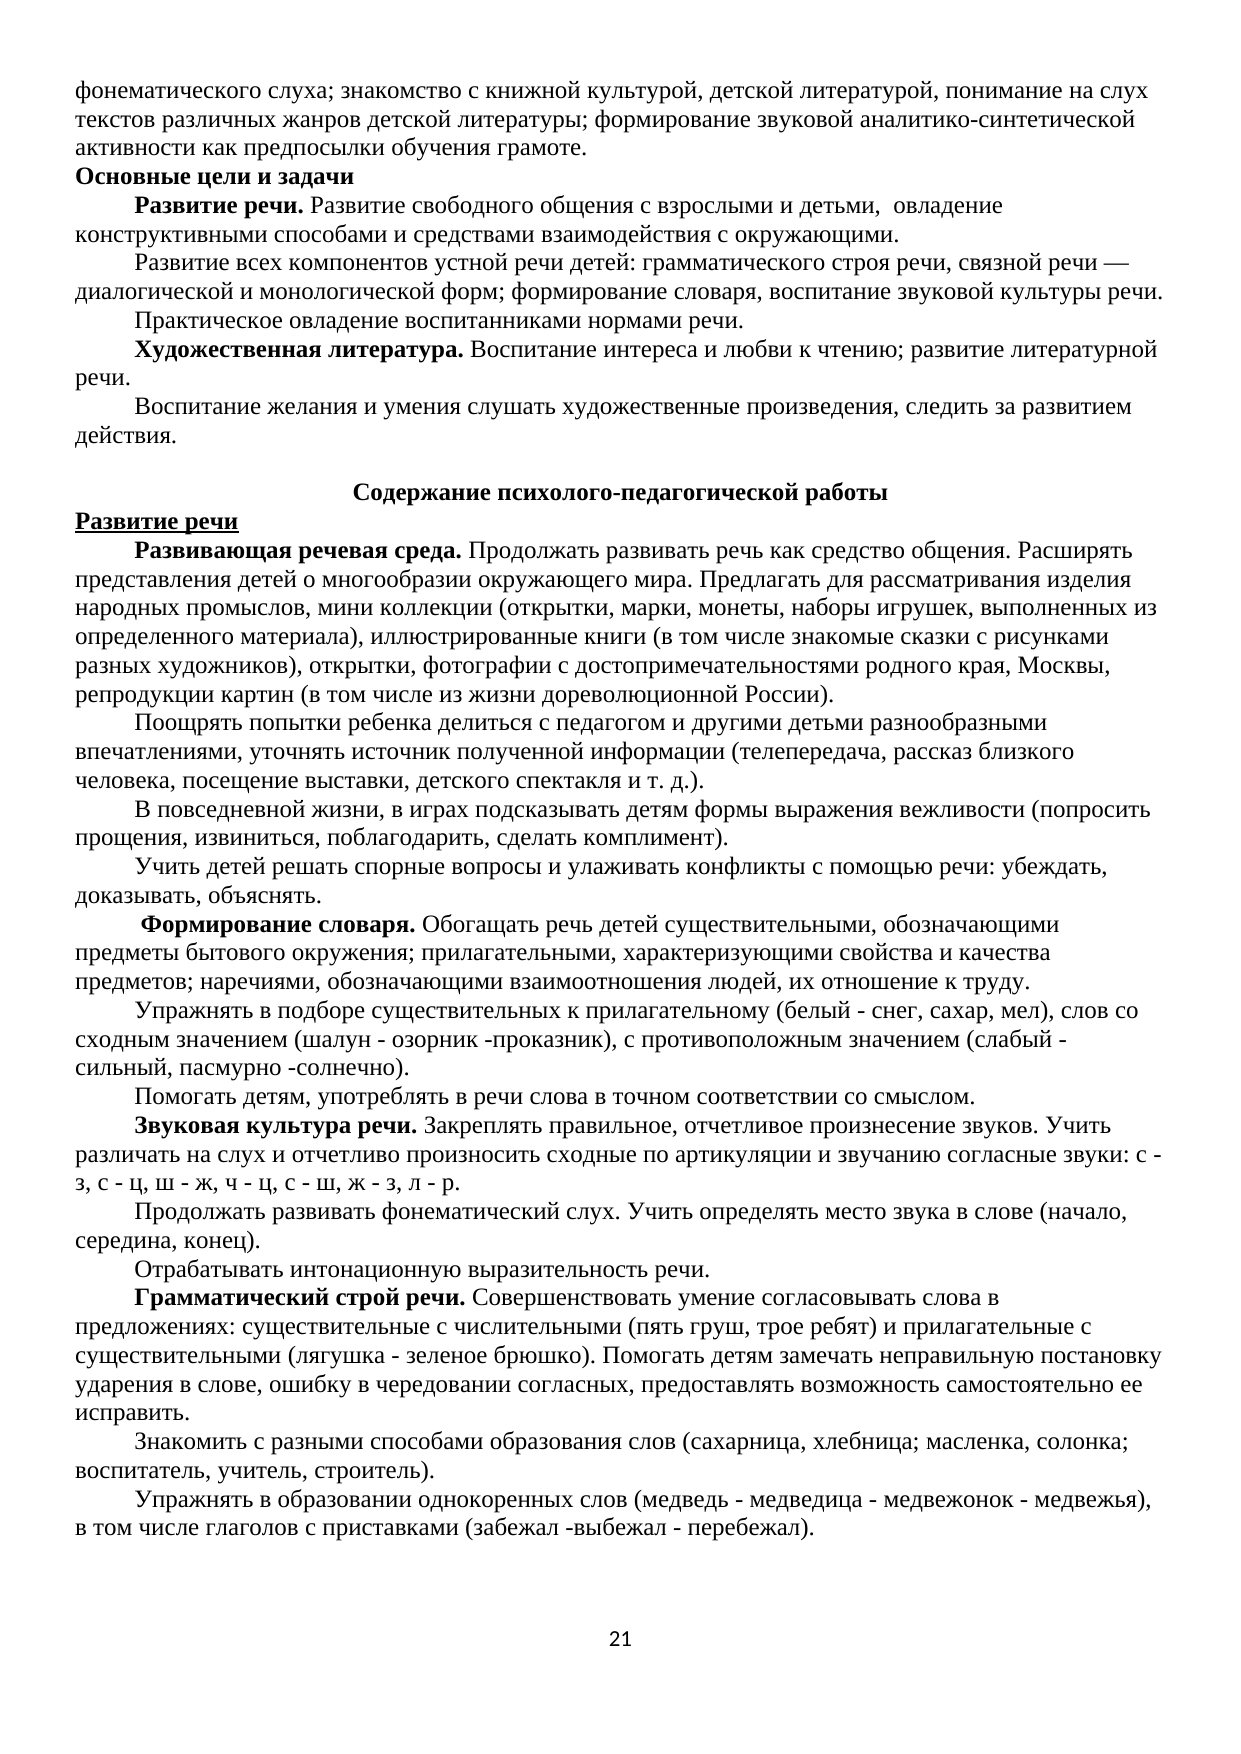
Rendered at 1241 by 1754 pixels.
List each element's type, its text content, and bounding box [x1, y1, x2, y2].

text Основные цели и задачи [75, 161, 1165, 190]
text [75, 75, 1165, 161]
text Развитие всех компонентов устной речи детей: грамматического строя речи, связной речи — диалогической и монологической форм; формирование словаря, воспитание звуковой культуры речи. [75, 247, 1165, 305]
text Упражнять в подборе существительных к прилагательному (белый - снег, сахар, мел), слов со сходным значением (шалун - озорник -проказник), с противоположным значением (слабый - сильный, пасмурно -солнечно). [75, 995, 1165, 1081]
text Звуковая культура речи. Закреплять правильное, отчетливое произнесение звуков. Учить различать на слух и отчетливо произносить сходные по артикуляции и звучанию согласные звуки: с -з, с - ц, ш - ж, ч - ц, с - ш, ж - з, л - р. [75, 1110, 1165, 1196]
text Помогать детям, употреблять в речи слова в точном соответствии со смыслом. [75, 1081, 1165, 1110]
text Знакомить с разными способами образования слов (сахарница, хлебница; масленка, солонка; воспитатель, учитель, строитель). [75, 1426, 1165, 1484]
text Практическое овладение воспитанниками нормами речи. [75, 305, 1165, 334]
text Отрабатывать интонационную выразительность речи. [75, 1254, 1165, 1282]
text Продолжать развивать фонематический слух. Учить определять место звука в слове (начало, середина, конец). [75, 1196, 1165, 1254]
text Содержание психолого-педагогической работы [75, 477, 1165, 506]
text Развивающая речевая среда. Продолжать развивать речь как средство общения. Расширять представления детей о многообразии окружающего мира. Предлагать для рассматривания изделия народных промыслов, мини коллекции (открытки, марки, монеты, наборы игрушек, выполненных из определенного материала), иллюстрированные книги (в том числе знакомые сказки с рисунками разных художников), открытки, фотографии с достопримечательностями родного края, Москвы, репродукции картин (в том числе из жизни дореволюционной России). [75, 535, 1165, 707]
text Развитие речи. Развитие свободного общения с взрослыми и детьми, овладение конструктивными способами и средствами взаимодействия с окружающими. [75, 190, 1165, 247]
text В повседневной жизни, в играх подсказывать детям формы выражения вежливости (попросить прощения, извиниться, поблагодарить, сделать комплимент). [75, 794, 1165, 851]
text Упражнять в образовании однокоренных слов (медведь - медведица - медвежонок - медвежья), в том числе глаголов с приставками (забежал -выбежал - перебежал). [75, 1484, 1165, 1541]
text Поощрять попытки ребенка делиться с педагогом и другими детьми разнообразными впечатлениями, уточнять источник полученной информации (телепередача, рассказ близкого человека, посещение выставки, детского спектакля и т. д.). [75, 707, 1165, 794]
text Воспитание желания и умения слушать художественные произведения, следить за развитием действия. [75, 391, 1165, 449]
text Формирование словаря. Обогащать речь детей существительными, обозначающими предметы бытового окружения; прилагательными, характеризующими свойства и качества предметов; наречиями, обозначающими взаимоотношения людей, их отношение к труду. [75, 909, 1165, 995]
text Развитие речи [75, 506, 1165, 535]
text Грамматический строй речи. Совершенствовать умение согласовывать слова в предложениях: существительные с числительными (пять груш, трое ребят) и прилагательные с существительными (лягушка - зеленое брюшко). Помогать детям замечать неправильную постановку ударения в слове, ошибку в чередовании согласных, предоставлять возможность самостоятельно ее исправить. [75, 1282, 1165, 1426]
text Художественная литература. Воспитание интереса и любви к чтению; развитие литературной речи. [75, 334, 1165, 391]
text Учить детей решать спорные вопросы и улаживать конфликты с помощью речи: убеждать, доказывать, объяснять. [75, 851, 1165, 909]
